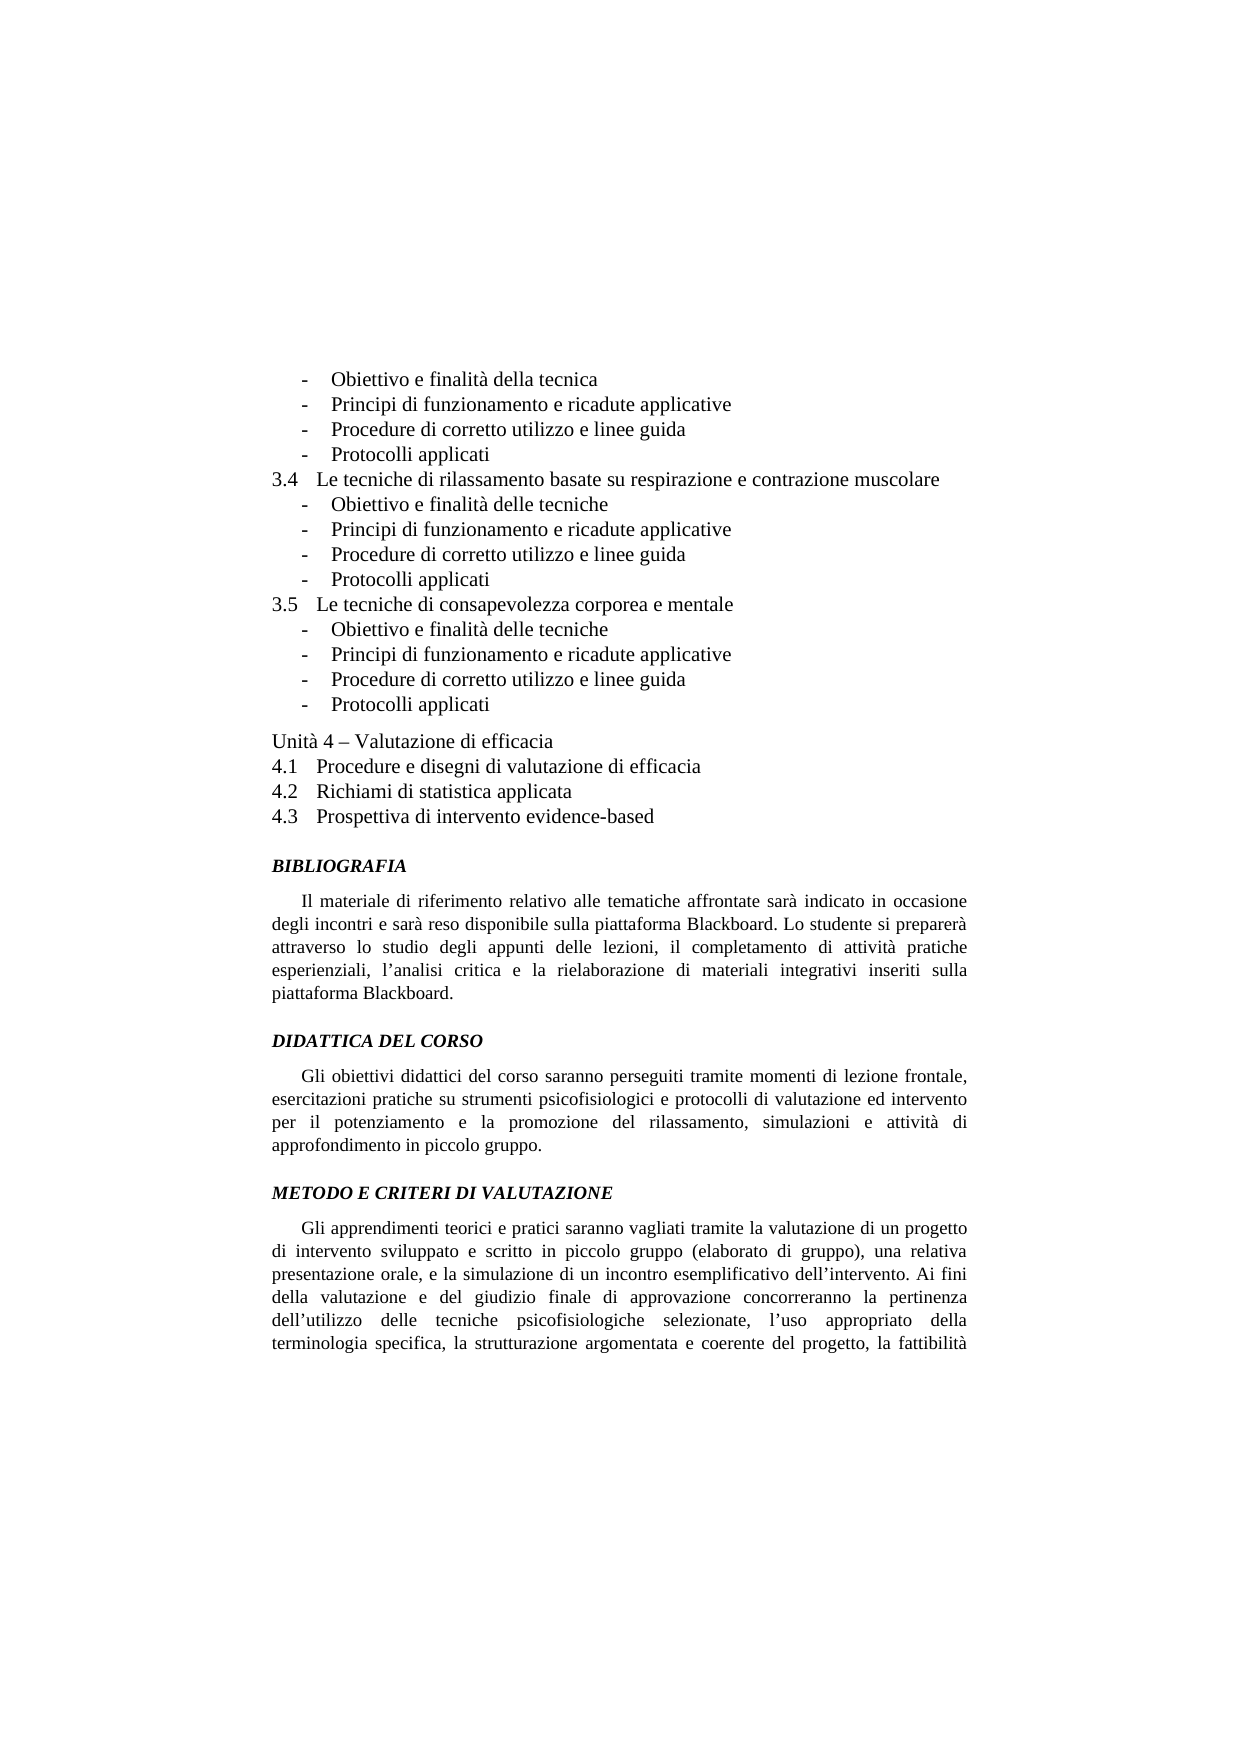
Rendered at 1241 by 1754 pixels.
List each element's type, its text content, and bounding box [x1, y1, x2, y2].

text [272, 1216, 968, 1354]
text - Protocolli applicati [301, 566, 968, 591]
text 4.3 Prospettiva di intervento evidence-based [272, 804, 968, 829]
text 4.2 Richiami di statistica applicata [272, 779, 968, 804]
text 4.1 Procedure e disegni di valutazione di efficacia [272, 754, 968, 779]
text - Protocolli applicati [301, 441, 968, 466]
text - Procedure di corretto utilizzo e linee guida [301, 541, 968, 566]
text 3.5 Le tecniche di consapevolezza corporea e mentale [272, 591, 968, 616]
text - Principi di funzionamento e ricadute applicative [301, 641, 968, 666]
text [301, 391, 968, 416]
text - Protocolli applicati [301, 691, 968, 716]
text - Principi di funzionamento e ricadute applicative [301, 516, 968, 541]
text - Procedure di corretto utilizzo e linee guida [301, 666, 968, 691]
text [301, 416, 968, 441]
text - Obiettivo e finalità delle tecniche [301, 491, 968, 516]
text - Obiettivo e finalità delle tecniche [301, 616, 968, 641]
text BIBLIOGRAFIA [272, 854, 968, 877]
text DIDATTICA DEL CORSO [272, 1029, 968, 1052]
text Il materiale di riferimento relativo alle tematiche affrontate sarà indicato in occasione degli incontri e sarà reso disponibile sulla piattaforma Blackboard. Lo studente si preparerà attraverso lo studio degli appunti delle lezioni, il completamento di attività pratiche esperienziali, l’analisi critica e la rielaborazione di materiali integrativi inseriti sulla piattaforma Blackboard. [272, 889, 968, 1004]
text Gli obiettivi didattici del corso saranno perseguiti tramite momenti di lezione frontale, esercitazioni pratiche su strumenti psicofisiologici e protocolli di valutazione ed intervento per il potenziamento e la promozione del rilassamento, simulazioni e attività di approfondimento in piccolo gruppo. [272, 1064, 968, 1156]
text METODO E CRITERI DI VALUTAZIONE [272, 1181, 968, 1204]
text - Obiettivo e finalità della tecnica [301, 366, 968, 391]
text 3.4 Le tecniche di rilassamento basate su respirazione e contrazione muscolare [272, 466, 968, 491]
text Unità 4 – Valutazione di efficacia [272, 729, 968, 754]
